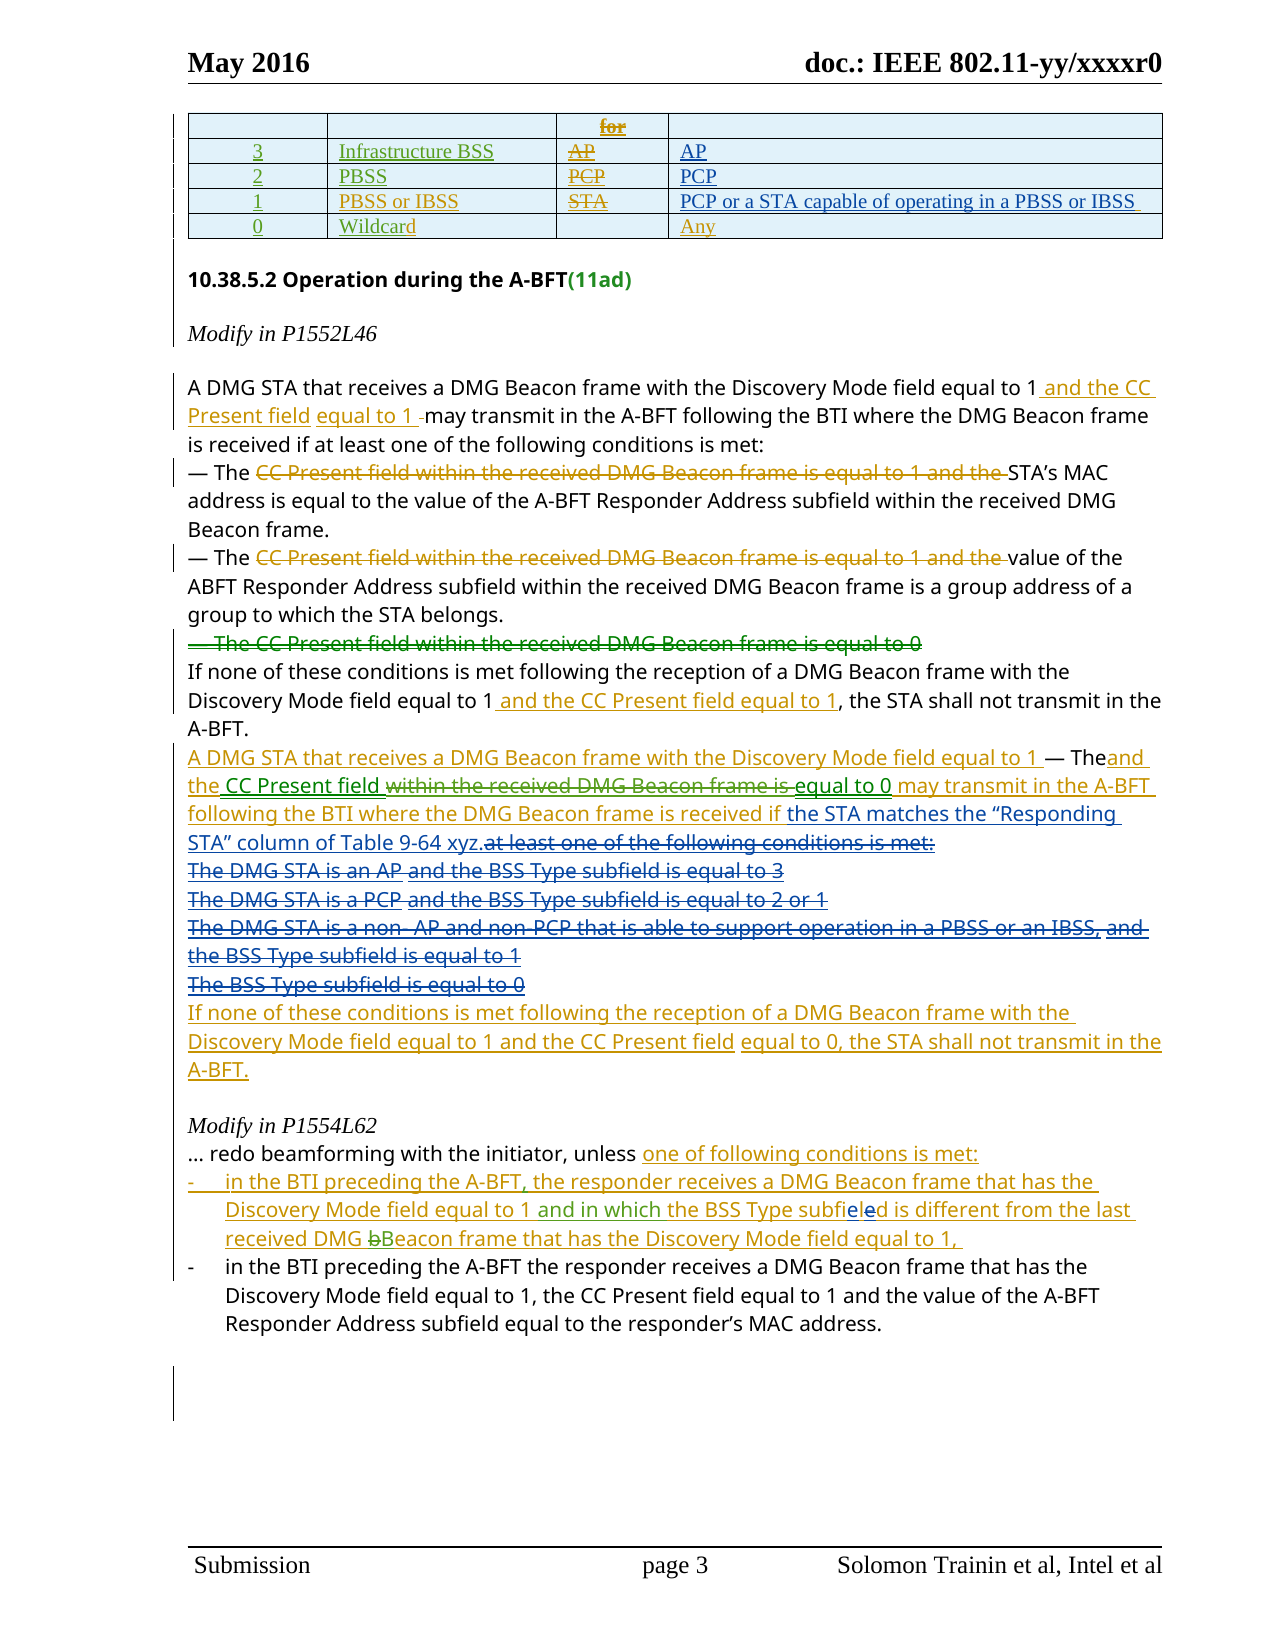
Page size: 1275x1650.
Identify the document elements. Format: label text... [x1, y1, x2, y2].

text … redo beamforming with the initiator, unless [187, 1139, 1162, 1167]
text If none of these conditions is met following the reception of a DMG Beacon frame with the Discovery Mode field equal to 1, the STA shall not transmit in the A-BFT. [187, 657, 1162, 743]
text Modify in P1554L62 [187, 1112, 1162, 1139]
text 10.38.5.2 Operation during the A-BFT(11ad) [187, 265, 1162, 294]
list in the BTI preceding the A-BFT the responder receives a DMG Beacon frame that has the Discovery Mode field equal to 1, the CC Present field equal to 1 and the value of the A-BFT Responder Address subfield equal to the responder’s MAC address. [187, 1252, 1162, 1338]
text — The STA’s MAC address is equal to the value of the A-BFT Responder Address subfield within the received DMG Beacon frame. [187, 458, 1162, 543]
text Modify in P1552L46 [187, 320, 1162, 347]
text — The value of the ABFT Responder Address subfield within the received DMG Beacon frame is a group address of a group to which the STA belongs. [187, 543, 1162, 629]
text A DMG STA that receives a DMG Beacon frame with the Discovery Mode field equal to 1 may transmit in the A-BFT following the BTI where the DMG Beacon frame is received if at least one of the following conditions is met: [187, 373, 1162, 458]
